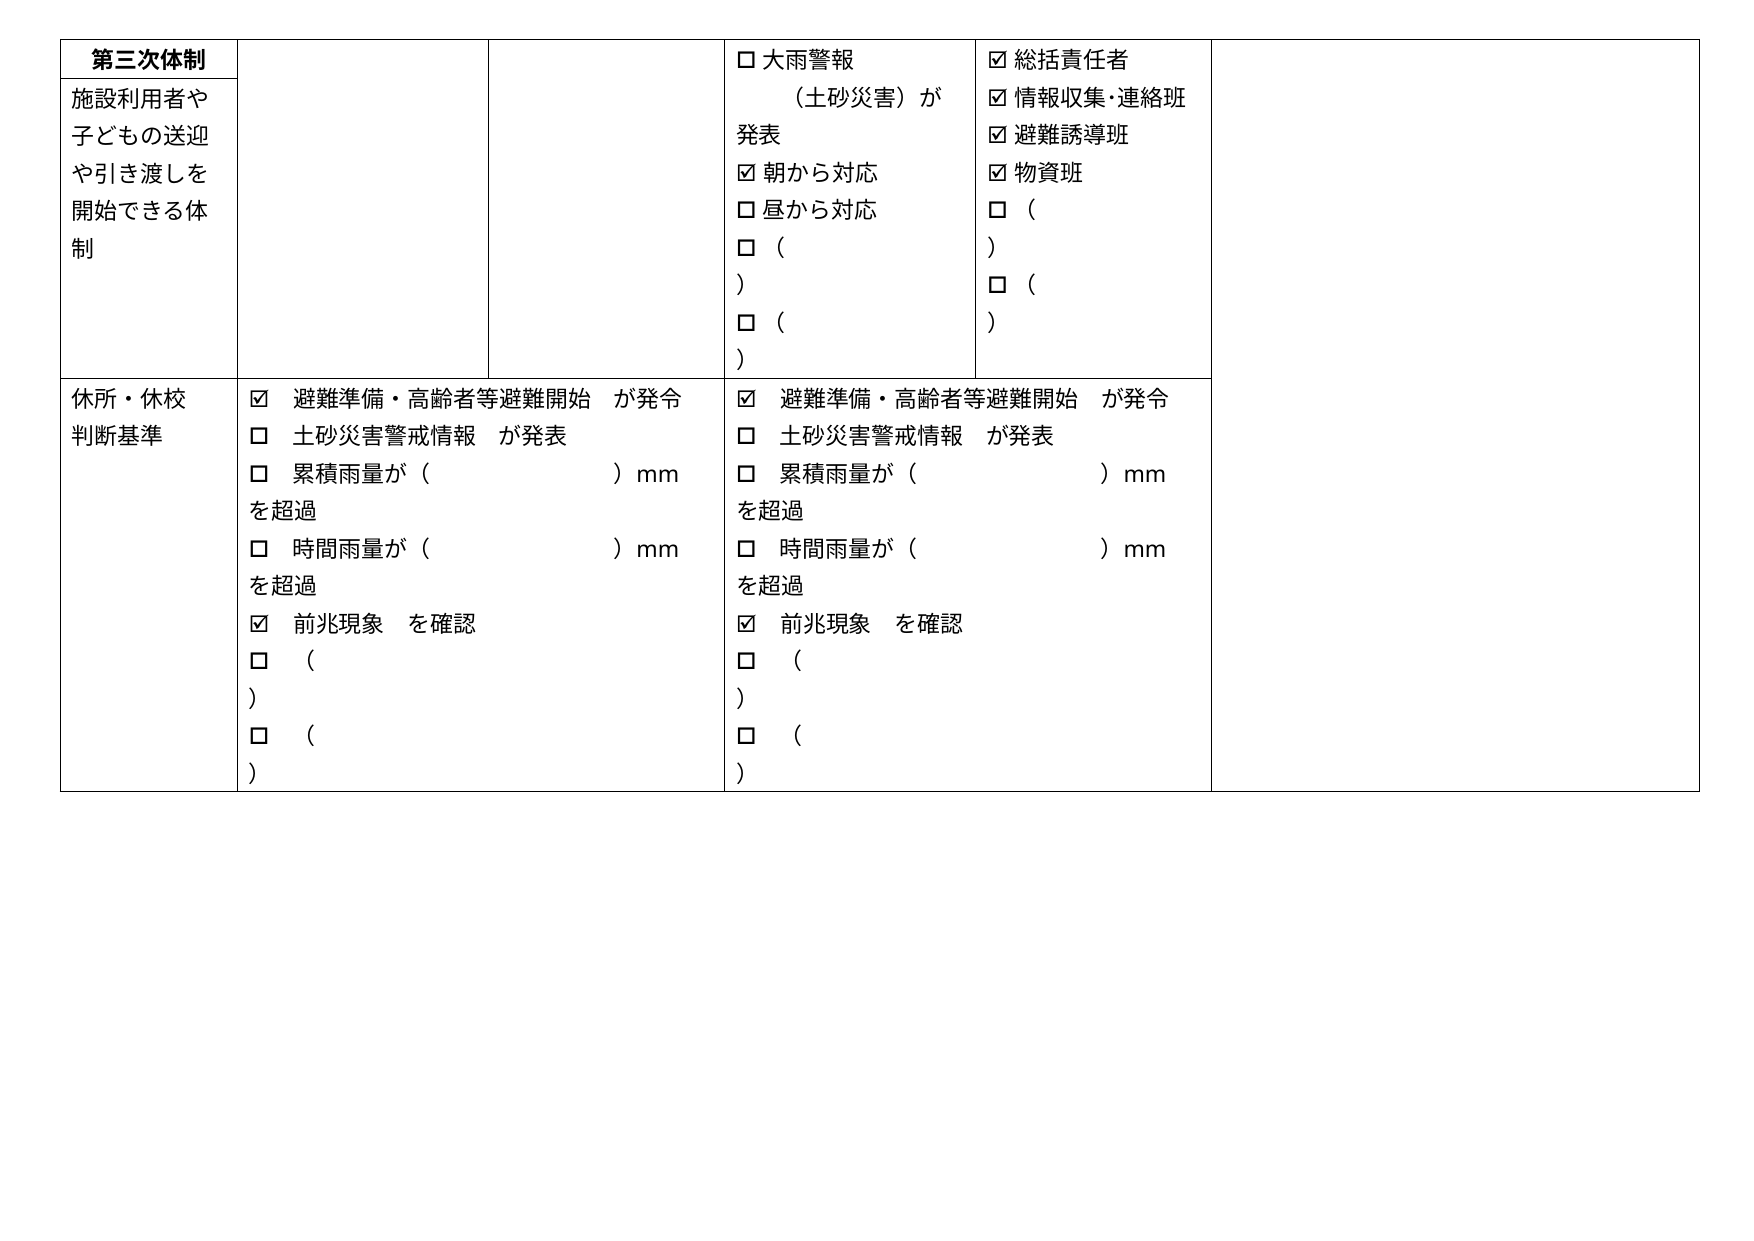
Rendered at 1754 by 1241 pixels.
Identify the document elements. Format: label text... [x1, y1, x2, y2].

table_cell 大雨警報 （土砂災害）が発表 朝から対応 昼から対応 （ ） （ ） [725, 40, 975, 377]
table_cell 第三次体制 [61, 40, 237, 77]
table_cell 避難準備・高齢者等避難開始 が発令 土砂災害警戒情報 が発表 累積雨量が（ ）mm を超過 時間雨量が（ ）mm を超過 前兆現象 を確認 （ ） （ ） [238, 379, 724, 791]
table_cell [976, 40, 1211, 377]
table_cell 施設利用者や子どもの送迎や引き渡しを開始できる体制 [61, 79, 237, 377]
table_cell 避難準備・高齢者等避難開始 が発令 土砂災害警戒情報 が発表 累積雨量が（ ）mm を超過 時間雨量が（ ）mm を超過 前兆現象 を確認 （ ） （ ） [725, 379, 1211, 791]
table_cell 休所・休校 判断基準 [61, 379, 237, 791]
table_cell [489, 40, 724, 377]
table_cell [238, 40, 488, 377]
